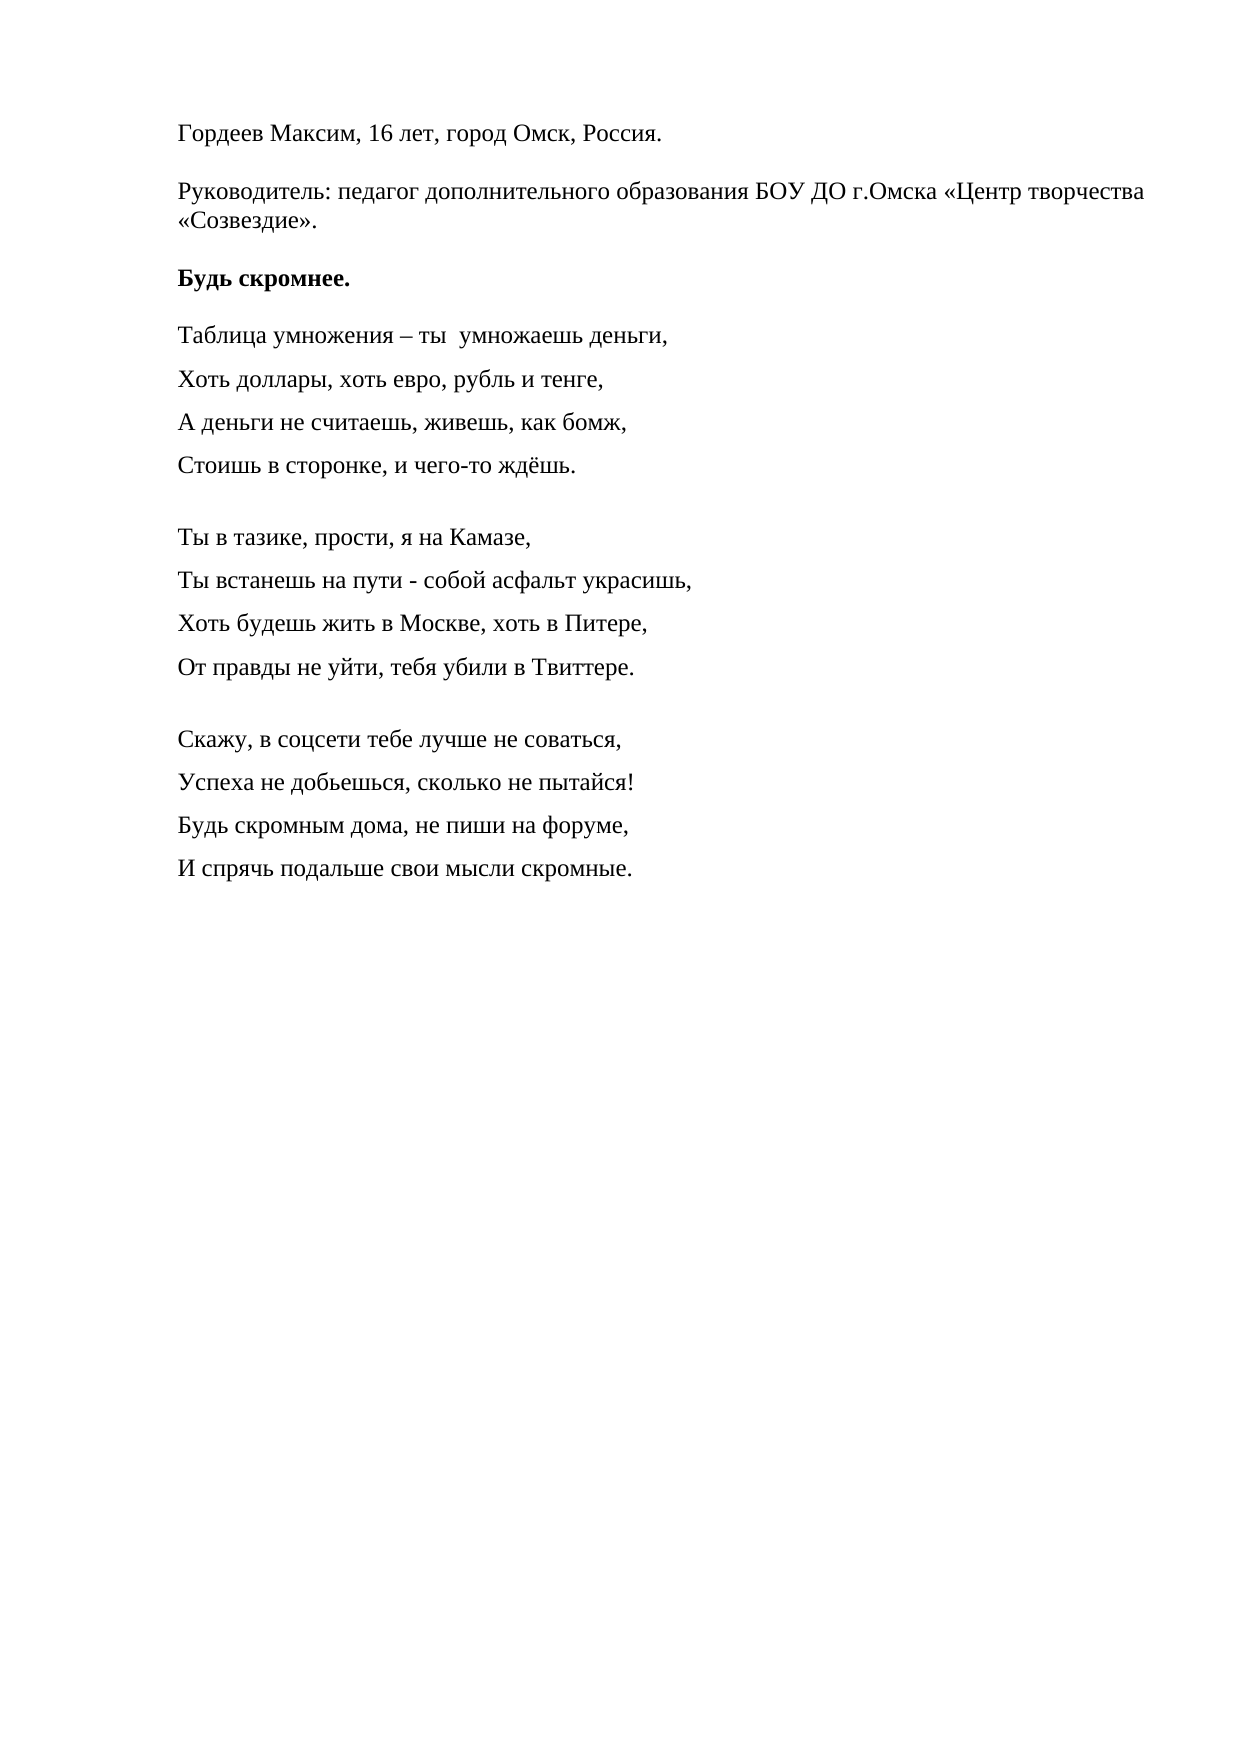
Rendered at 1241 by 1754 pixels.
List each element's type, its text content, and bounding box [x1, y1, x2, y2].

text Руководитель: педагог дополнительного образования БОУ ДО г.Омска «Центр творчества «Созвездие». [317, 176, 1152, 233]
text Ты в тазике, прости, я на Камазе, Ты встанешь на пути - собой асфальт украсишь, Хоть будешь жить в Москве, хоть в Питере, От правды не уйти, тебя убили в Твиттере. [177, 522, 1152, 680]
text Гордеев Максим, 16 лет, город Омск, Россия. [177, 118, 1152, 147]
text Таблица умножения – ты умножаешь деньги, Хоть доллары, хоть евро, рубль и тенге, А деньги не считаешь, живешь, как бомж, Стоишь в сторонке, и чего-то ждёшь. [177, 321, 1152, 479]
text Будь скромнее. [177, 263, 1152, 291]
text Скажу, в соцсети тебе лучше не соваться, Успеха не добьешься, сколько не пытайся! Будь скромным дома, не пиши на форуме, И спрячь подальше свои мысли скромные. [177, 724, 1152, 882]
